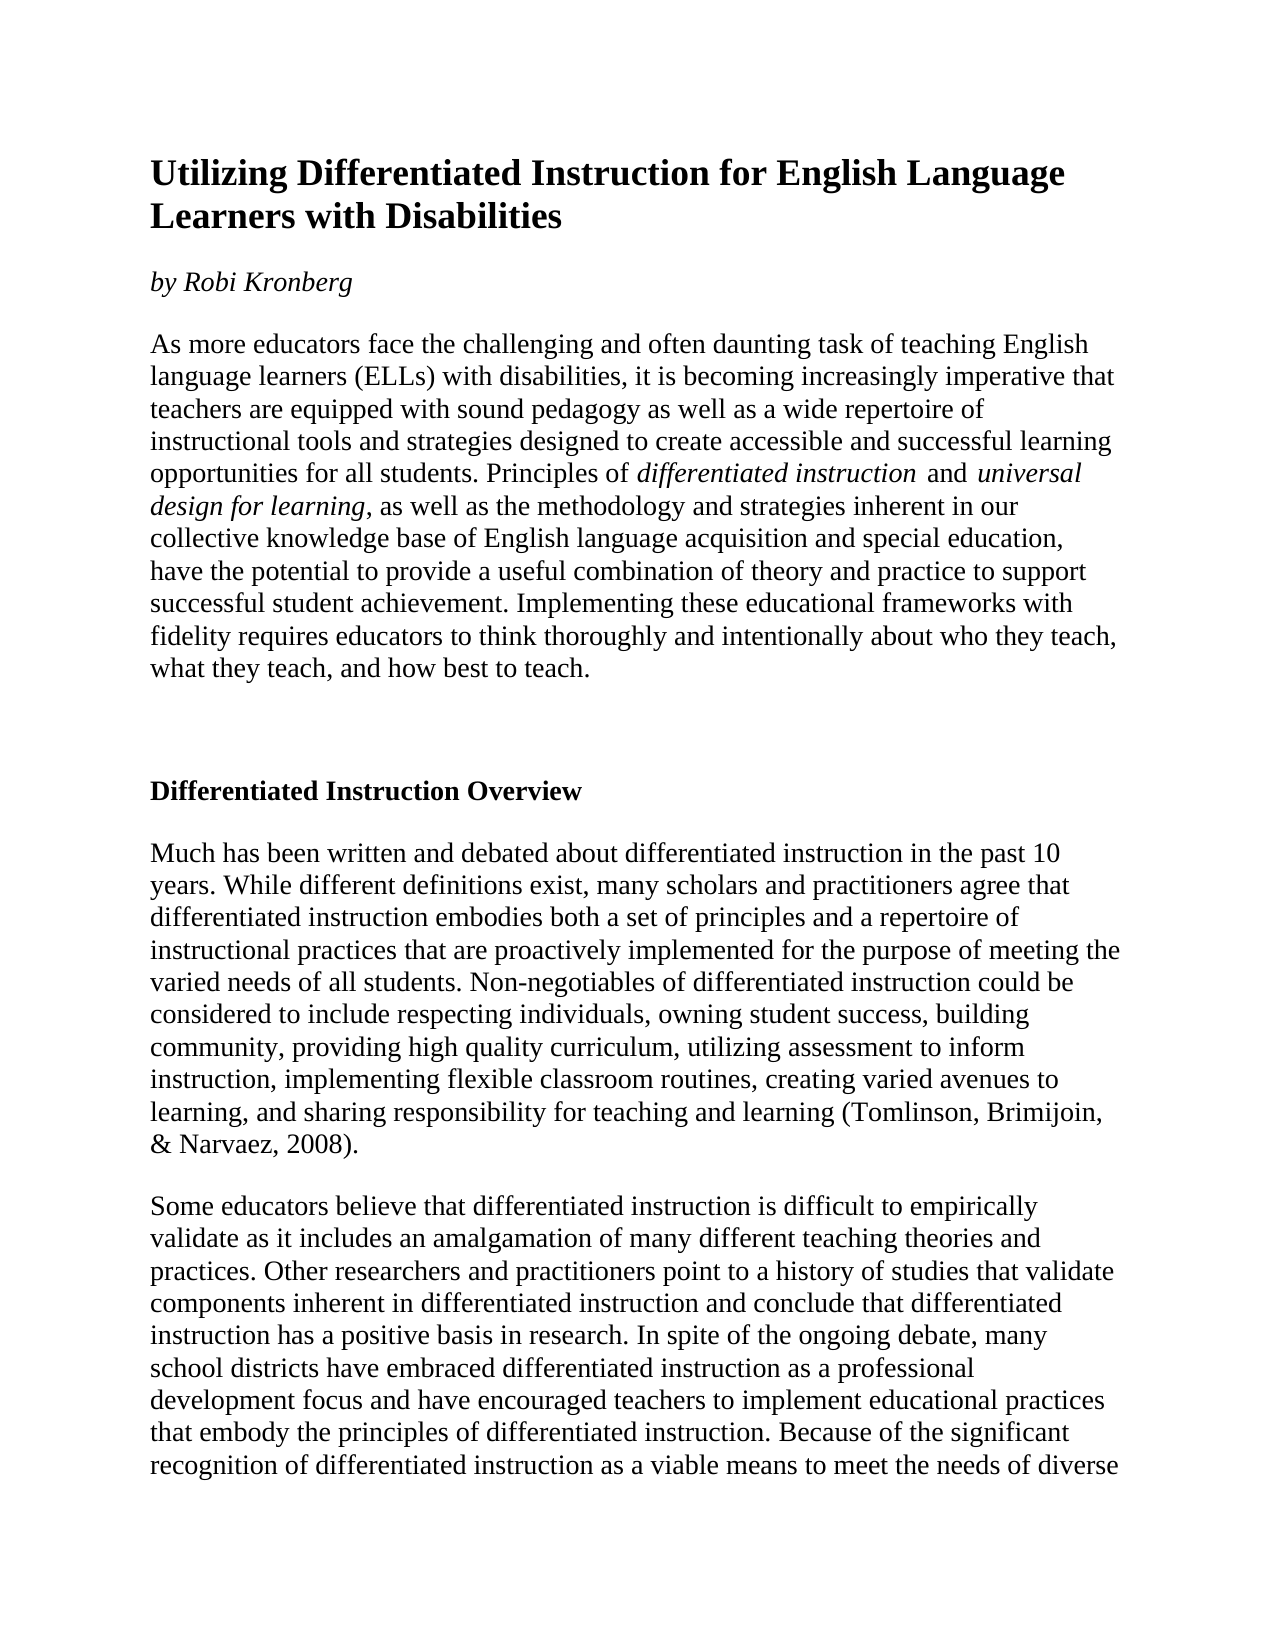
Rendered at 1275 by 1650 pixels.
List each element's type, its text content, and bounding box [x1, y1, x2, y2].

text Much has been written and debated about differentiated instruction in the past 10 years. While different definitions exist, many scholars and practitioners agree that differentiated instruction embodies both a set of principles and a repertoire of instructional practices that are proactively implemented for the purpose of meeting the varied needs of all students. Non-negotiables of differentiated instruction could be considered to include respecting individuals, owning student success, building community, providing high quality curriculum, utilizing assessment to inform instruction, implementing flexible classroom routines, creating varied avenues to learning, and sharing responsibility for teaching and learning (Tomlinson, Brimijoin, & Narvaez, 2008). [150, 836, 1125, 1159]
text by Robi Kronberg [150, 265, 1125, 298]
text Differentiated Instruction Overview [150, 774, 1125, 806]
text As more educators face the challenging and often daunting task of teaching English language learners (ELLs) with disabilities, it is becoming increasingly imperative that teachers are equipped with sound pedagogy as well as a wide repertoire of instructional tools and strategies designed to create accessible and successful learning opportunities for all students. Principles of differentiated instruction and universal design for learning, as well as the methodology and strategies inherent in our collective knowledge base of English language acquisition and special education, have the potential to provide a useful combination of theory and practice to support successful student achievement. Implementing these educational frameworks with fidelity requires educators to think thoroughly and intentionally about who they teach, what they teach, and how best to teach. [150, 327, 1125, 683]
text Utilizing Differentiated Instruction for English Language Learners with Disabilities [150, 150, 1125, 236]
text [150, 1189, 1125, 1480]
